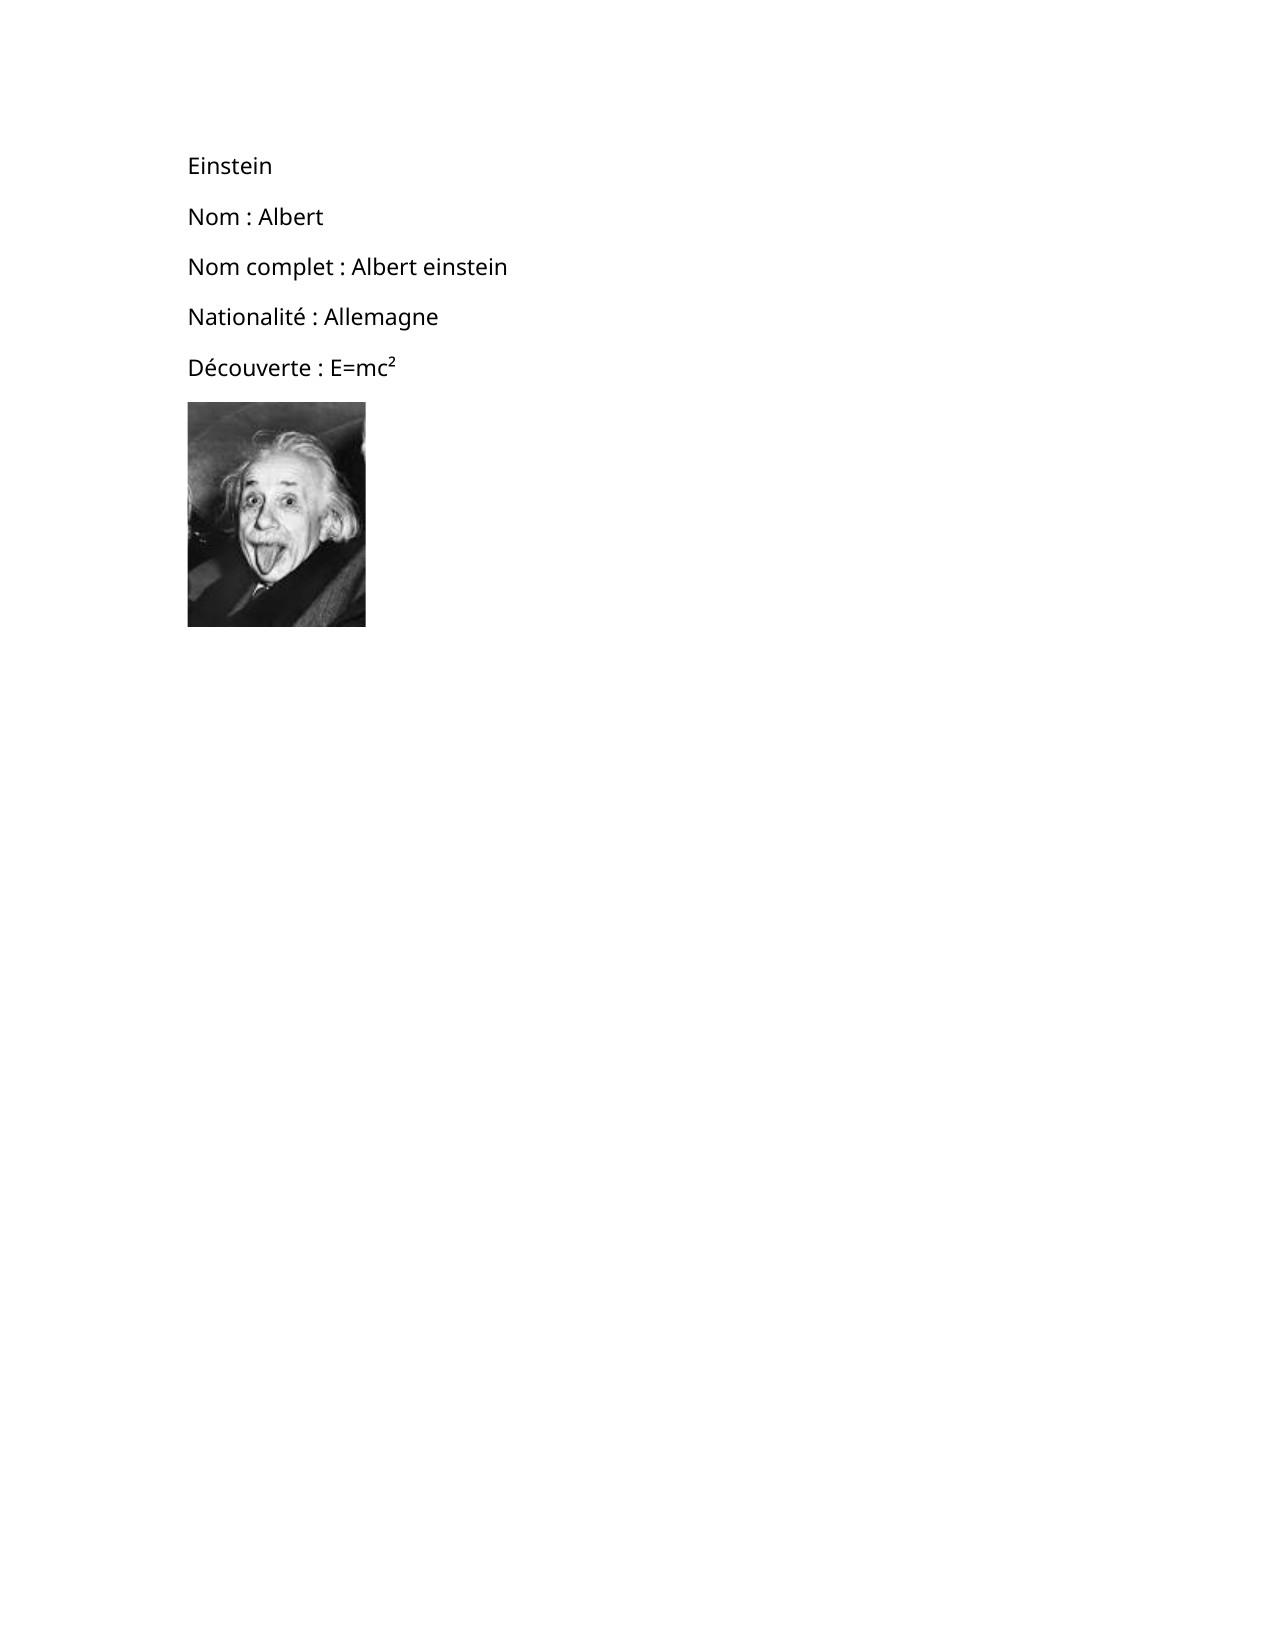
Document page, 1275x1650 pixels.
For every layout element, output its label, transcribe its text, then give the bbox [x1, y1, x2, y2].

text Nationalité : Allemagne [187, 301, 1087, 332]
text Nom complet : Albert einstein [187, 251, 1087, 282]
text Découverte : E=mc² [187, 352, 1087, 383]
text Nom : Albert [187, 200, 1087, 232]
picture [187, 402, 366, 627]
text Einstein [187, 150, 1087, 181]
